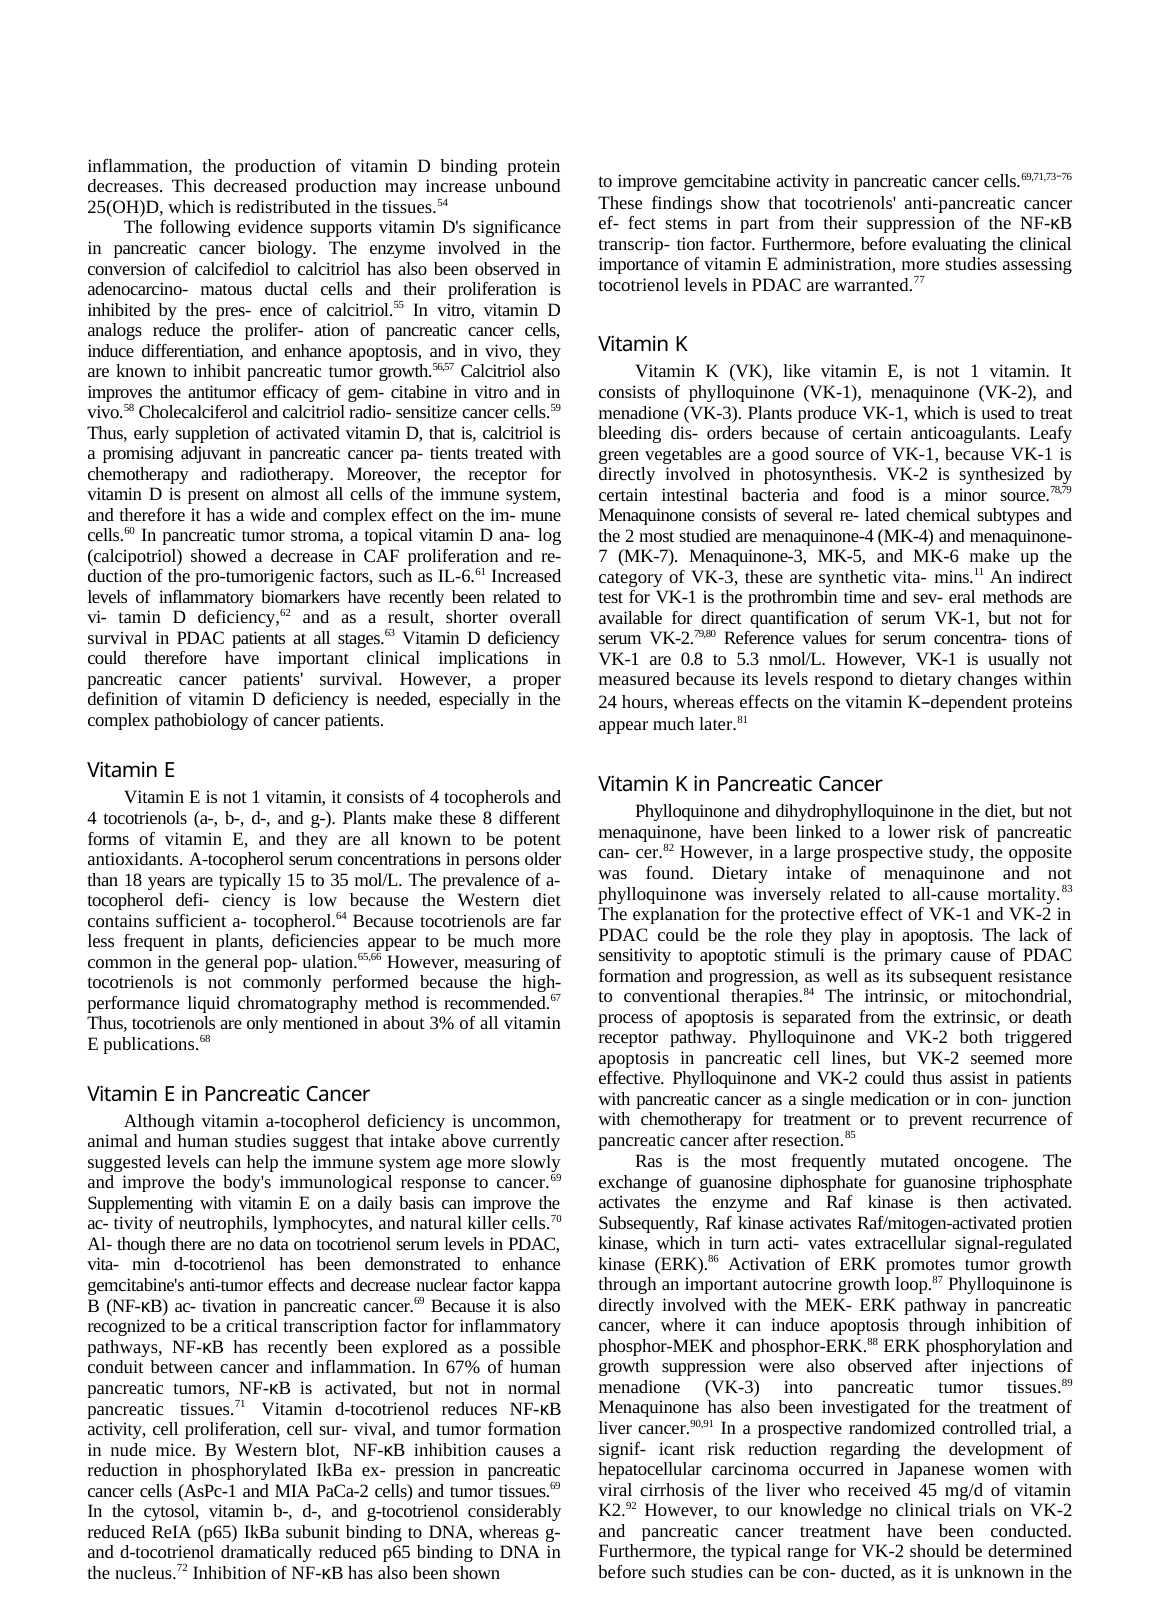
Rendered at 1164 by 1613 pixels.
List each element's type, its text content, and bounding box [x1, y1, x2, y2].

text to improve gemcitabine activity in pancreatic cancer cells.69,71,73–76 These findings show that tocotrienols' anti-pancreatic cancer ef- fect stems in part from their suppression of the NF-κB transcrip- tion factor. Furthermore, before evaluating the clinical importance of vitamin E administration, more studies assessing tocotrienol levels in PDAC are warranted.77 [598, 168, 1072, 295]
text Although vitamin a-tocopherol deficiency is uncommon, animal and human studies suggest that intake above currently suggested levels can help the immune system age more slowly and improve the body's immunological response to cancer.69 Supplementing with vitamin E on a daily basis can improve the ac- tivity of neutrophils, lymphocytes, and natural killer cells.70 Al- though there are no data on tocotrienol serum levels in PDAC, vita- min d-tocotrienol has been demonstrated to enhance gemcitabine's anti-tumor effects and decrease nuclear factor kappa B (NF-κB) ac- tivation in pancreatic cancer.69 Because it is also recognized to be a critical transcription factor for inflammatory pathways, NF-κB has recently been explored as a possible conduit between cancer and inflammation. In 67% of human pancreatic tumors, NF-κB is activated, but not in normal pancreatic tissues.71 Vitamin d-tocotrienol reduces NF-κB activity, cell proliferation, cell sur- vival, and tumor formation in nude mice. By Western blot, NF-κB inhibition causes a reduction in phosphorylated IkBa ex- pression in pancreatic cancer cells (AsPc-1 and MIA PaCa-2 cells) and tumor tissues.69 In the cytosol, vitamin b-, d-, and g-tocotrienol considerably reduced ReIA (p65) IkBa subunit binding to DNA, whereas g- and d-tocotrienol dramatically reduced p65 binding to DNA in the nucleus.72 Inhibition of NF-κB has also been shown [87, 1111, 561, 1583]
text Phylloquinone and dihydrophylloquinone in the diet, but not menaquinone, have been linked to a lower risk of pancreatic can- cer.82 However, in a large prospective study, the opposite was found. Dietary intake of menaquinone and not phylloquinone was inversely related to all-cause mortality.83 The explanation for the protective effect of VK-1 and VK-2 in PDAC could be the role they play in apoptosis. The lack of sensitivity to apoptotic stimuli is the primary cause of PDAC formation and progression, as well as its subsequent resistance to conventional therapies.84 The intrinsic, or mitochondrial, process of apoptosis is separated from the extrinsic, or death receptor pathway. Phylloquinone and VK-2 both triggered apoptosis in pancreatic cell lines, but VK-2 seemed more effective. Phylloquinone and VK-2 could thus assist in patients with pancreatic cancer as a single medication or in con- junction with chemotherapy for treatment or to prevent recurrence of pancreatic cancer after resection.85 [598, 802, 1072, 1150]
text Vitamin K (VK), like vitamin E, is not 1 vitamin. It consists of phylloquinone (VK-1), menaquinone (VK-2), and menadione (VK-3). Plants produce VK-1, which is used to treat bleeding dis- orders because of certain anticoagulants. Leafy green vegetables are a good source of VK-1, because VK-1 is directly involved in photosynthesis. VK-2 is synthesized by certain intestinal bacteria and food is a minor source.78,79 Menaquinone consists of several re- lated chemical subtypes and the 2 most studied are menaquinone-4 (MK-4) and menaquinone-7 (MK-7). Menaquinone-3, MK-5, and MK-6 make up the category of VK-3, these are synthetic vita- mins.11 An indirect test for VK-1 is the prothrombin time and sev- eral methods are available for direct quantification of serum VK-1, but not for serum VK-2.79,80 Reference values for serum concentra- tions of VK-1 are 0.8 to 5.3 nmol/L. However, VK-1 is usually not measured because its levels respond to dietary changes within 24 hours, whereas effects on the vitamin K–dependent proteins appear much later.81 [598, 362, 1072, 735]
subtitle Vitamin K in Pancreatic Cancer [598, 769, 1088, 798]
text Vitamin E is not 1 vitamin, it consists of 4 tocopherols and 4 tocotrienols (a-, b-, d-, and g-). Plants make these 8 different forms of vitamin E, and they are all known to be potent antioxidants. A-tocopherol serum concentrations in persons older than 18 years are typically 15 to 35 mol/L. The prevalence of a-tocopherol defi- ciency is low because the Western diet contains sufficient a- tocopherol.64 Because tocotrienols are far less frequent in plants, deficiencies appear to be much more common in the general pop- ulation.65,66 However, measuring of tocotrienols is not commonly performed because the high-performance liquid chromatography method is recommended.67 Thus, tocotrienols are only mentioned in about 3% of all vitamin E publications.68 [87, 788, 561, 1054]
subtitle Vitamin K [598, 329, 1088, 358]
text inflammation, the production of vitamin D binding protein decreases. This decreased production may increase unbound 25(OH)D, which is redistributed in the tissues.54 [87, 156, 561, 217]
subtitle Vitamin E [87, 756, 565, 784]
text The following evidence supports vitamin D's significance in pancreatic cancer biology. The enzyme involved in the conversion of calcifediol to calcitriol has also been observed in adenocarcino- matous ductal cells and their proliferation is inhibited by the pres- ence of calcitriol.55 In vitro, vitamin D analogs reduce the prolifer- ation of pancreatic cancer cells, induce differentiation, and enhance apoptosis, and in vivo, they are known to inhibit pancreatic tumor growth.56,57 Calcitriol also improves the antitumor efficacy of gem- citabine in vitro and in vivo.58 Cholecalciferol and calcitriol radio- sensitize cancer cells.59 Thus, early suppletion of activated vitamin D, that is, calcitriol is a promising adjuvant in pancreatic cancer pa- tients treated with chemotherapy and radiotherapy. Moreover, the receptor for vitamin D is present on almost all cells of the immune system, and therefore it has a wide and complex effect on the im- mune cells.60 In pancreatic tumor stroma, a topical vitamin D ana- log (calcipotriol) showed a decrease in CAF proliferation and re- duction of the pro-tumorigenic factors, such as IL-6.61 Increased levels of inflammatory biomarkers have recently been related to vi- tamin D deficiency,62 and as a result, shorter overall survival in PDAC patients at all stages.63 Vitamin D deficiency could therefore have important clinical implications in pancreatic cancer patients' survival. However, a proper definition of vitamin D deficiency is needed, especially in the complex pathobiology of cancer patients. [87, 217, 561, 730]
subtitle Vitamin E in Pancreatic Cancer [87, 1079, 565, 1107]
